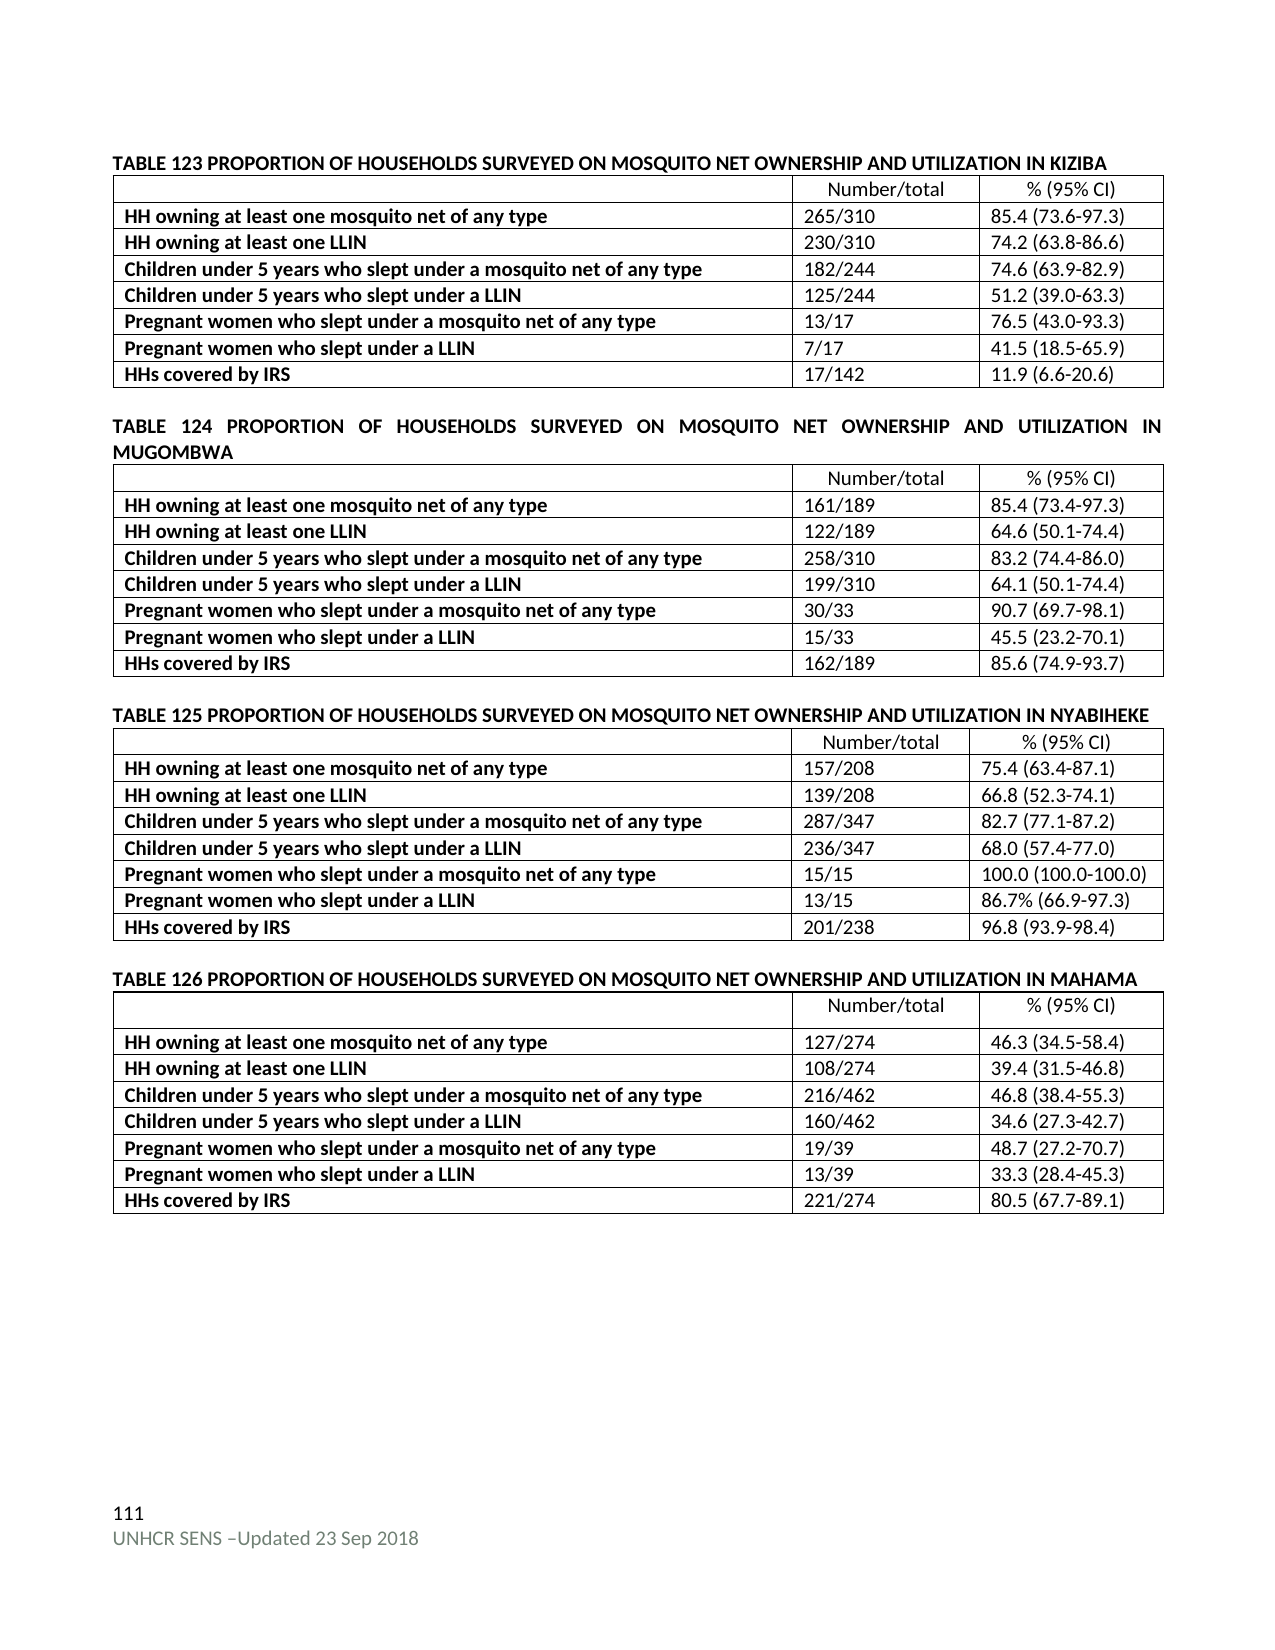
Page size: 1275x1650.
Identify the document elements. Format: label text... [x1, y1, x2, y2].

text TABLE 124 PROPORTION OF HOUSEHOLDS SURVEYED ON MOSQUITO NET OWNERSHIP AND UTILIZATION IN MUGOMBWA [112, 413, 1162, 464]
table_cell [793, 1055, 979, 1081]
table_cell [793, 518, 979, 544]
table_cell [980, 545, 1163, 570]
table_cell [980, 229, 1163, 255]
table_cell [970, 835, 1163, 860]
text TABLE 126 PROPORTION OF HOUSEHOLDS SURVEYED ON MOSQUITO NET OWNERSHIP AND UTILIZATION IN MAHAMA [112, 966, 1162, 991]
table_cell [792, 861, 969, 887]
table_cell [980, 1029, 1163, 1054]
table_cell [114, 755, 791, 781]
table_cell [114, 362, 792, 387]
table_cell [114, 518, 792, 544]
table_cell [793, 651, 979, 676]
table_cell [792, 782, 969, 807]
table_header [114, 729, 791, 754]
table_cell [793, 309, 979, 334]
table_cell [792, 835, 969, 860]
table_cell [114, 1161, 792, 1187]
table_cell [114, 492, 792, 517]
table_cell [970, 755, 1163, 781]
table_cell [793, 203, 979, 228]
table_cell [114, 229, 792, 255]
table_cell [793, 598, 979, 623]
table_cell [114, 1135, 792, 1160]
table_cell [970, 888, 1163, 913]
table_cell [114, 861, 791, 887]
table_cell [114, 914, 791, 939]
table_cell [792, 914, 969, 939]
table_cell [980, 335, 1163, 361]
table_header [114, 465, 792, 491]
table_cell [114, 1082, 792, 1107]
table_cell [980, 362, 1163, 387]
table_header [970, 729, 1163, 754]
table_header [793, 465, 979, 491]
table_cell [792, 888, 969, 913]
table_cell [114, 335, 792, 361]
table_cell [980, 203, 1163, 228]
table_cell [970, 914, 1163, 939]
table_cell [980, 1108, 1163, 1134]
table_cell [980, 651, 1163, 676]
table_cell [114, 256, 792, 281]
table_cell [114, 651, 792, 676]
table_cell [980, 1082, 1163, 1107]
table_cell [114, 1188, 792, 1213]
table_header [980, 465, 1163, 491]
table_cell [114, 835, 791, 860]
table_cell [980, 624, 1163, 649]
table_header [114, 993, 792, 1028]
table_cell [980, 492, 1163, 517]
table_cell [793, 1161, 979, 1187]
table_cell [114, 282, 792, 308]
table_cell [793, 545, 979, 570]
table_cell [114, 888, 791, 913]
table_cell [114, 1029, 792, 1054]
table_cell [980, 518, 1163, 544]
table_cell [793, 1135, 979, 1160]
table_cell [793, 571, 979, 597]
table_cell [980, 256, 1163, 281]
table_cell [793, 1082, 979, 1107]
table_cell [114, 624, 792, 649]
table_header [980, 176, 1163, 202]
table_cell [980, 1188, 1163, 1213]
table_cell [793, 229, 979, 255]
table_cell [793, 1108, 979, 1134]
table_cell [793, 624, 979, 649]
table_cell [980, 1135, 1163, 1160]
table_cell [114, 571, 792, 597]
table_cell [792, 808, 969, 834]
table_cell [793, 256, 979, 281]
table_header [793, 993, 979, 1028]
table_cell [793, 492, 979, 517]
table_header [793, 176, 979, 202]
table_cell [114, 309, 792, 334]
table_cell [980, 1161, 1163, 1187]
text TABLE 123 PROPORTION OF HOUSEHOLDS SURVEYED ON MOSQUITO NET OWNERSHIP AND UTILIZATION IN KIZIBA [112, 150, 1162, 175]
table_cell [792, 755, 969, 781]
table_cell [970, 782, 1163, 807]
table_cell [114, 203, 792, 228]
text TABLE 125 PROPORTION OF HOUSEHOLDS SURVEYED ON MOSQUITO NET OWNERSHIP AND UTILIZATION IN NYABIHEKE [112, 702, 1162, 728]
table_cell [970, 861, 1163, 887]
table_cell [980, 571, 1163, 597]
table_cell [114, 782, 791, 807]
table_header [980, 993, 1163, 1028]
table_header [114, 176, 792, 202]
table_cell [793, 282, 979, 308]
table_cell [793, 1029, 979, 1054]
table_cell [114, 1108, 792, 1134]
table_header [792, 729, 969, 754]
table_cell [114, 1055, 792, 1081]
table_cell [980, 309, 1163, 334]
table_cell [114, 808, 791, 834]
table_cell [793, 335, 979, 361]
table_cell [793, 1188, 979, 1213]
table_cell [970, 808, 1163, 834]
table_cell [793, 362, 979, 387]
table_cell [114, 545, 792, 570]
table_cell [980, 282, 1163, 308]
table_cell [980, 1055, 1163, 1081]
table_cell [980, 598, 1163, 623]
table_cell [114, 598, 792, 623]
